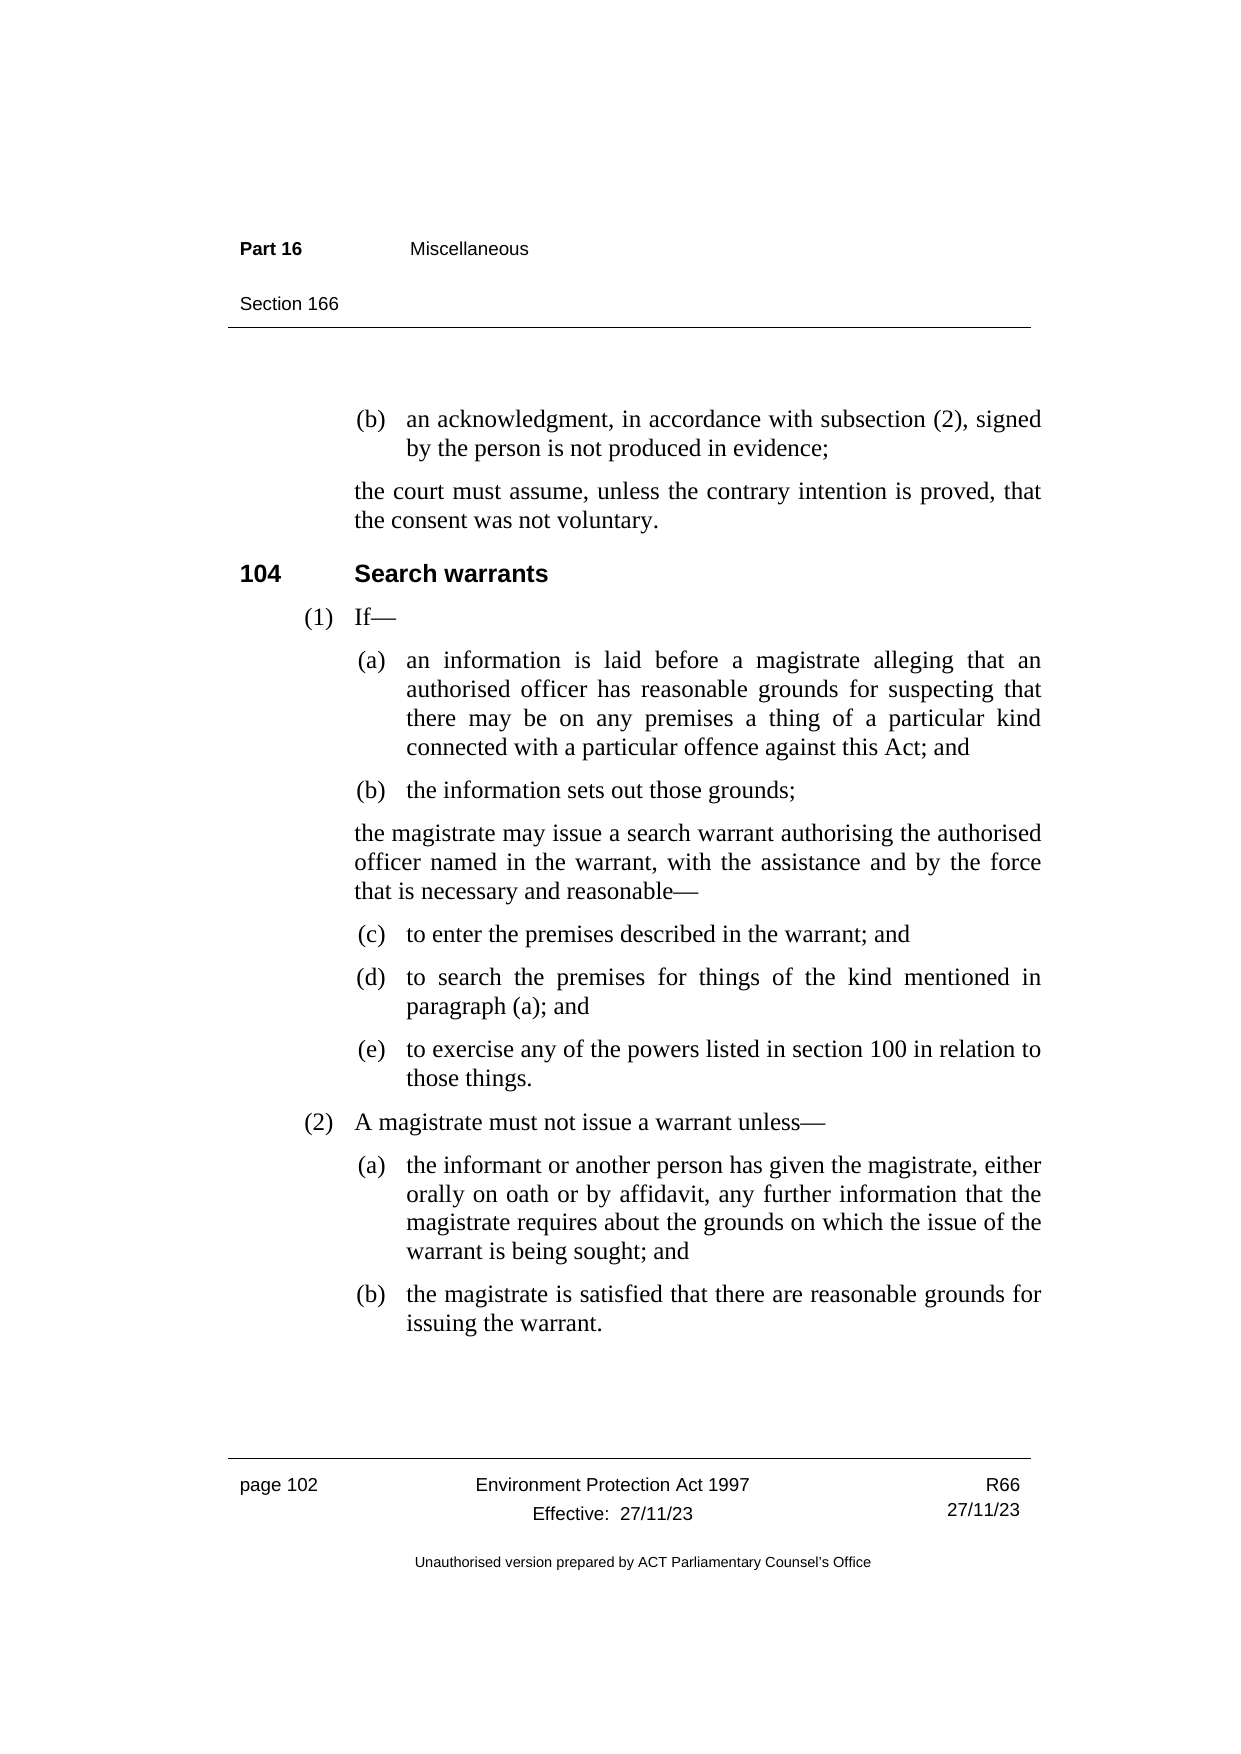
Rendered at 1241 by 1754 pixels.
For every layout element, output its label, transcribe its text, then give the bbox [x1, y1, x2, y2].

text the court must assume, unless the contrary intention is proved, that the consent was not voluntary. [354, 476, 1042, 534]
text (b) the information sets out those grounds; [239, 775, 1042, 804]
text (d) to search the premises for things of the kind mentioned in paragraph (a); and [239, 962, 1042, 1020]
text 104 Search warrants [239, 559, 1042, 587]
text (b) an acknowledgment, in accordance with subsection (2), signed by the person is not produced in evidence; [239, 404, 1042, 462]
text (1) If— [239, 602, 1042, 631]
text (a) an information is laid before a magistrate alleging that an authorised officer has reasonable grounds for suspecting that there may be on any premises a thing of a particular kind connected with a particular offence against this Act; and [239, 645, 1042, 760]
text the magistrate may issue a search warrant authorising the authorised officer named in the warrant, with the assistance and by the force that is necessary and reasonable— [354, 818, 1042, 904]
text (2) A magistrate must not issue a warrant unless— [239, 1107, 1042, 1135]
text (c) to enter the premises described in the warrant; and [239, 919, 1042, 948]
text (a) the informant or another person has given the magistrate, either orally on oath or by affidavit, any further information that the magistrate requires about the grounds on which the issue of the warrant is being sought; and [239, 1150, 1042, 1265]
text (b) the magistrate is satisfied that there are reasonable grounds for issuing the warrant. [239, 1279, 1042, 1337]
text (e) to exercise any of the powers listed in section 100 in relation to those things. [239, 1034, 1042, 1092]
